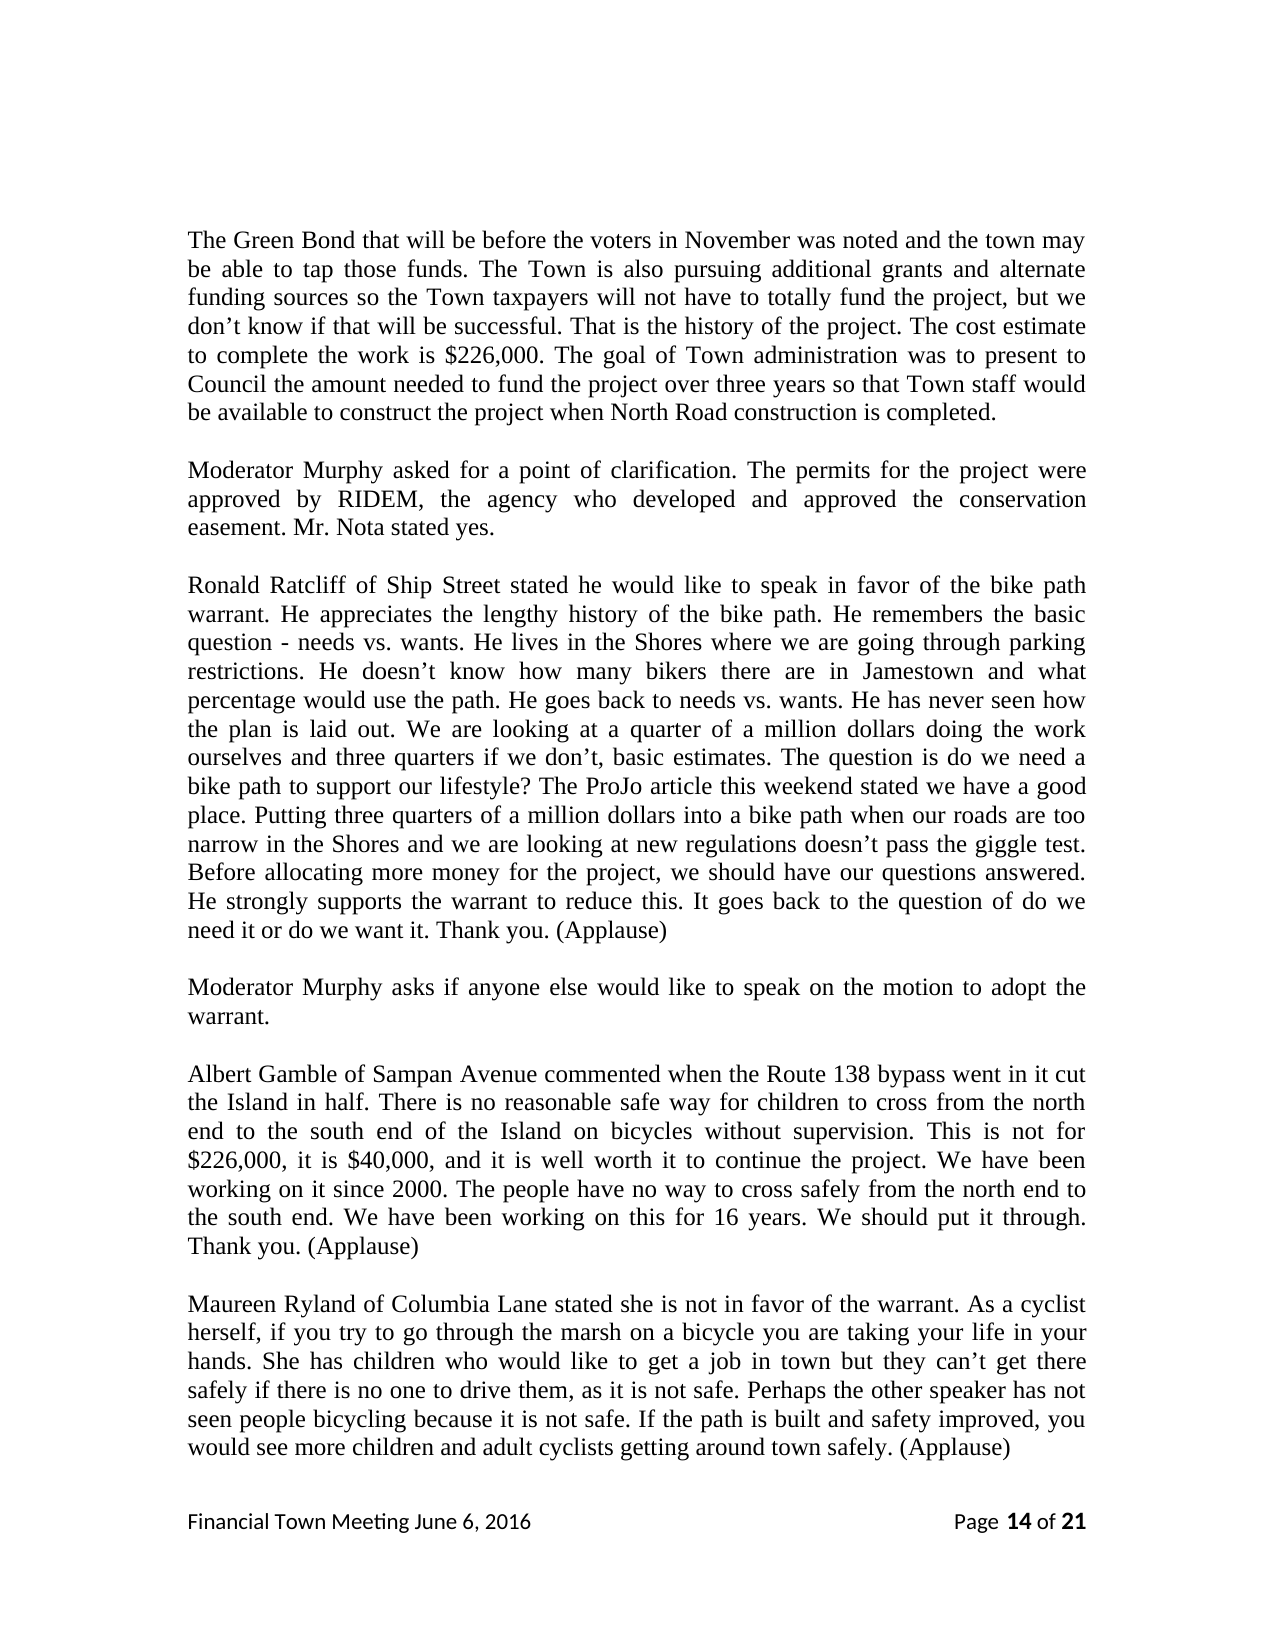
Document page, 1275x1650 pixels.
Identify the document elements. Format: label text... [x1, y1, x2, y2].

text The Green Bond that will be before the voters in November was noted and the town may be able to tap those funds. The Town is also pursuing additional grants and alternate funding sources so the Town taxpayers will not have to totally fund the project, but we don’t know if that will be successful. That is the history of the project. The cost estimate to complete the work is $226,000. The goal of Town administration was to present to Council the amount needed to fund the project over three years so that Town staff would be available to construct the project when North Road construction is completed. [187, 225, 1087, 426]
text Maureen Ryland of Columbia Lane stated she is not in favor of the warrant. As a cyclist herself, if you try to go through the marsh on a bicycle you are taking your life in your hands. She has children who would like to get a job in town but they can’t get there safely if there is no one to drive them, as it is not safe. Perhaps the other speaker has not seen people bicycling because it is not safe. If the path is built and safety improved, you would see more children and adult cyclists getting around town safely. (Applause) [187, 1289, 1087, 1461]
text Moderator Murphy asks if anyone else would like to speak on the motion to adopt the warrant. [187, 972, 1087, 1030]
text Ronald Ratcliff of Ship Street stated he would like to speak in favor of the bike path warrant. He appreciates the lengthy history of the bike path. He remembers the basic question - needs vs. wants. He lives in the Shores where we are going through parking restrictions. He doesn’t know how many bikers there are in Jamestown and what percentage would use the path. He goes back to needs vs. wants. He has never seen how the plan is laid out. We are looking at a quarter of a million dollars doing the work ourselves and three quarters if we don’t, basic estimates. The question is do we need a bike path to support our lifestyle? The ProJo article this weekend stated we have a good place. Putting three quarters of a million dollars into a bike path when our roads are too narrow in the Shores and we are looking at new regulations doesn’t pass the giggle test. Before allocating more money for the project, we should have our questions answered. He strongly supports the warrant to reduce this. It goes back to the question of do we need it or do we want it. Thank you. (Applause) [187, 570, 1087, 944]
text Moderator Murphy asked for a point of clarification. The permits for the project were approved by RIDEM, the agency who developed and approved the conservation easement. Mr. Nota stated yes. [187, 455, 1087, 541]
text Albert Gamble of Sampan Avenue commented when the Route 138 bypass went in it cut the Island in half. There is no reasonable safe way for children to cross from the north end to the south end of the Island on bicycles without supervision. This is not for $226,000, it is $40,000, and it is well worth it to continue the project. We have been working on it since 2000. The people have no way to cross safely from the north end to the south end. We have been working on this for 16 years. We should put it through. Thank you. (Applause) [187, 1059, 1087, 1260]
